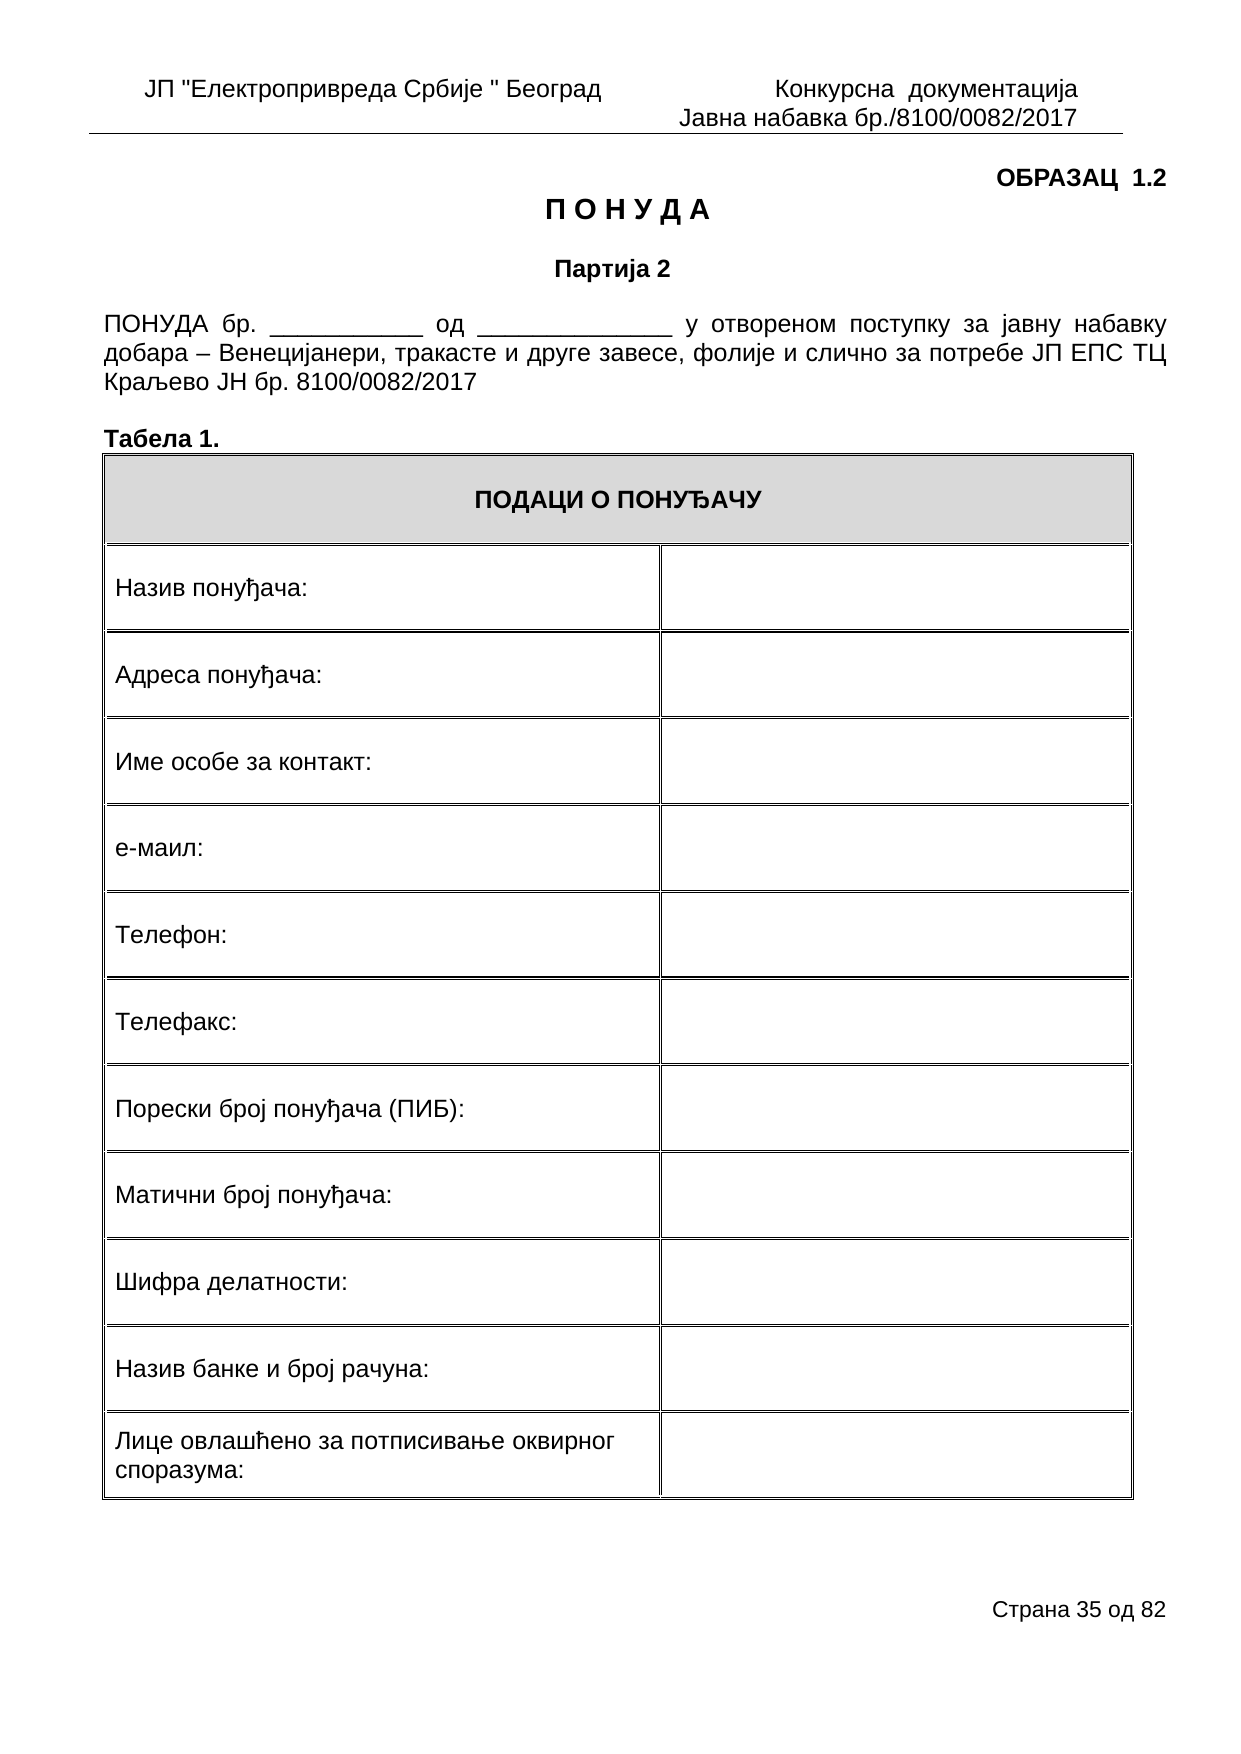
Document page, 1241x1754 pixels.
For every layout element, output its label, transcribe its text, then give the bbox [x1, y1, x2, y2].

table_cell Назив понуђача: [105, 543, 659, 629]
table_cell [661, 803, 1132, 889]
table_cell [661, 716, 1132, 803]
table_cell Назив банке и број рачуна: [105, 1324, 659, 1410]
table_cell Адреса понуђача: [104, 629, 661, 716]
table_cell Телефакс: [105, 976, 659, 1063]
table_cell [661, 1150, 1132, 1237]
table_cell Матични број понуђача: [104, 1150, 661, 1237]
table_cell [662, 976, 1131, 1063]
table_cell Порески број понуђача (ПИБ): [104, 1063, 661, 1150]
table_header ПОДАЦИ О ПОНУЂАЧУ [105, 456, 1131, 542]
table_cell Лице овлашћено за потписивање оквирног споразума: [104, 1410, 661, 1497]
table_cell [662, 890, 1131, 976]
table_cell Телефон: [105, 890, 659, 976]
table_cell [661, 629, 1132, 716]
table_cell е-маил: [104, 803, 661, 889]
table_cell [661, 1410, 1132, 1497]
title Образац 1.2 [89, 163, 1166, 192]
text П О Н У Д А [89, 192, 1166, 226]
table_cell Шифра делатности: [105, 1237, 659, 1323]
table_cell [662, 1237, 1131, 1323]
text Партија 2 [89, 254, 1166, 283]
text Табела 1. [103, 424, 1166, 453]
table_cell [661, 1063, 1132, 1150]
text ПОНУДА бр. ___________ од ______________ у отвореном поступку за јавну набавку добара – Венецијанери, тракасте и друге завесе, фолије и слично за потребе ЈП ЕПС ТЦ Краљево ЈН бр. 8100/0082/2017 [103, 309, 1166, 396]
table_cell [662, 543, 1131, 629]
table_cell Име особе за контакт: [104, 716, 661, 803]
table_cell [662, 1324, 1131, 1410]
